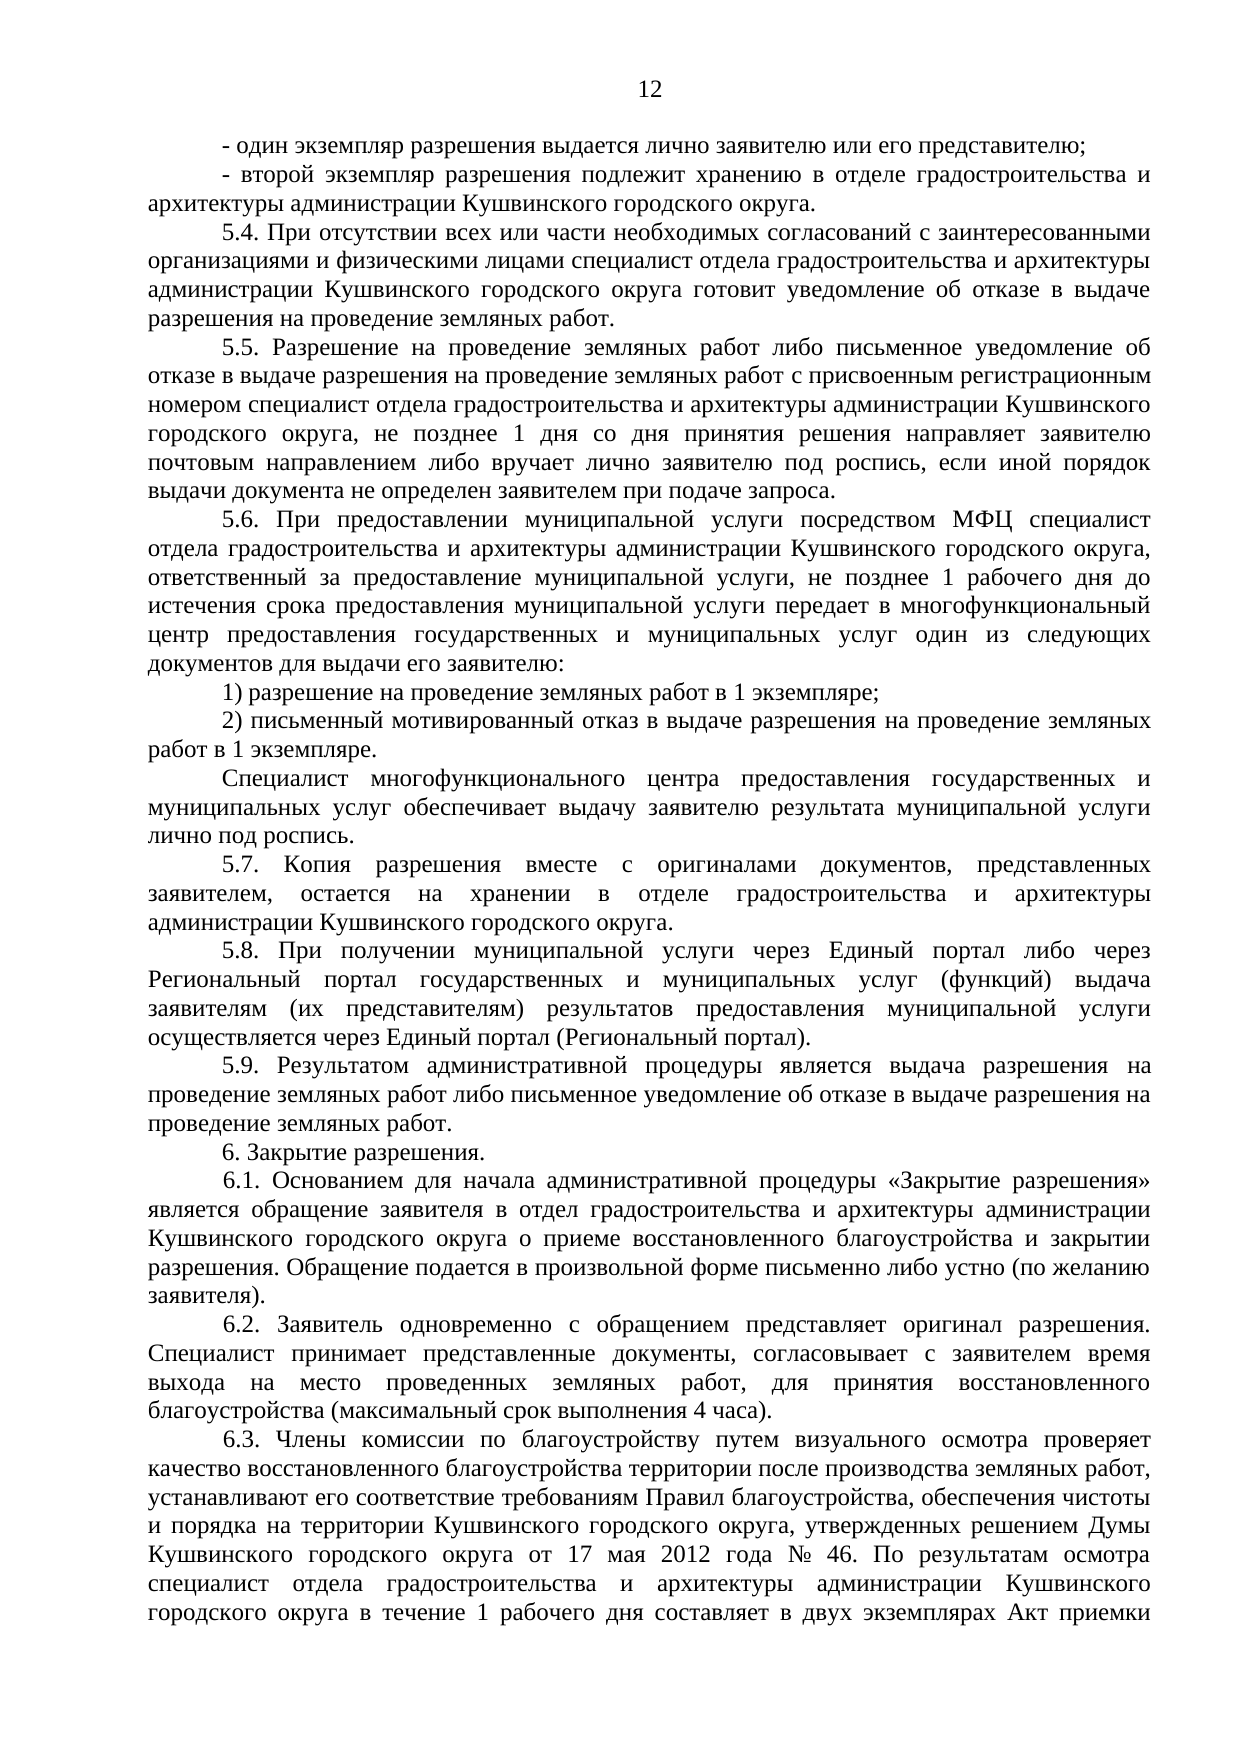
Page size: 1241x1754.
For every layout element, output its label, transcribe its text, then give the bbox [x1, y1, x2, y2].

text 6. Закрытие разрешения. [148, 1137, 1152, 1166]
text 6.1. Основанием для начала административной процедуры «Закрытие разрешения» является обращение заявителя в отдел градостроительства и архитектуры администрации Кушвинского городского округа о приеме восстановленного благоустройства и закрытии разрешения. Обращение подается в произвольной форме письменно либо устно (по желанию заявителя). [148, 1166, 1152, 1309]
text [148, 1424, 1152, 1626]
text Специалист многофункционального центра предоставления государственных и муниципальных услуг обеспечивает выдачу заявителю результата муниципальной услуги лично под роспись. [148, 763, 1152, 849]
text 1) разрешение на проведение земляных работ в 1 экземпляре; [148, 677, 1152, 706]
text 5.5. Разрешение на проведение земляных работ либо письменное уведомление об отказе в выдаче разрешения на проведение земляных работ с присвоенным регистрационным номером специалист отдела градостроительства и архитектуры администрации Кушвинского городского округа, не позднее 1 дня со дня принятия решения направляет заявителю почтовым направлением либо вручает лично заявителю под роспись, если иной порядок выдачи документа не определен заявителем при подаче запроса. [148, 332, 1152, 504]
text 2) письменный мотивированный отказ в выдаче разрешения на проведение земляных работ в 1 экземпляре. [148, 706, 1152, 763]
text - один экземпляр разрешения выдается лично заявителю или его представителю; [148, 131, 1152, 159]
text 6.2. Заявитель одновременно с обращением представляет оригинал разрешения. Специалист принимает представленные документы, согласовывает с заявителем время выхода на место проведенных земляных работ, для принятия восстановленного благоустройства (максимальный срок выполнения 4 часа). [148, 1309, 1152, 1424]
text 5.8. При получении муниципальной услуги через Единый портал либо через Региональный портал государственных и муниципальных услуг (функций) выдача заявителям (их представителям) результатов предоставления муниципальной услуги осуществляется через Единый портал (Региональный портал). [148, 936, 1152, 1051]
text 5.6. При предоставлении муниципальной услуги посредством МФЦ специалист отдела градостроительства и архитектуры администрации Кушвинского городского округа, ответственный за предоставление муниципальной услуги, не позднее 1 рабочего дня до истечения срока предоставления муниципальной услуги передает в многофункциональный центр предоставления государственных и муниципальных услуг один из следующих документов для выдачи его заявителю: [148, 504, 1152, 677]
text 5.4. При отсутствии всех или части необходимых согласований с заинтересованными организациями и физическими лицами специалист отдела градостроительства и архитектуры администрации Кушвинского городского округа готовит уведомление об отказе в выдаче разрешения на проведение земляных работ. [148, 217, 1152, 332]
text 5.9. Результатом административной процедуры является выдача разрешения на проведение земляных работ либо письменное уведомление об отказе в выдаче разрешения на проведение земляных работ. [148, 1051, 1152, 1137]
text - второй экземпляр разрешения подлежит хранению в отделе градостроительства и архитектуры администрации Кушвинского городского округа. [148, 159, 1152, 217]
text 5.7. Копия разрешения вместе с оригиналами документов, представленных заявителем, остается на хранении в отделе градостроительства и архитектуры администрации Кушвинского городского округа. [148, 849, 1152, 936]
